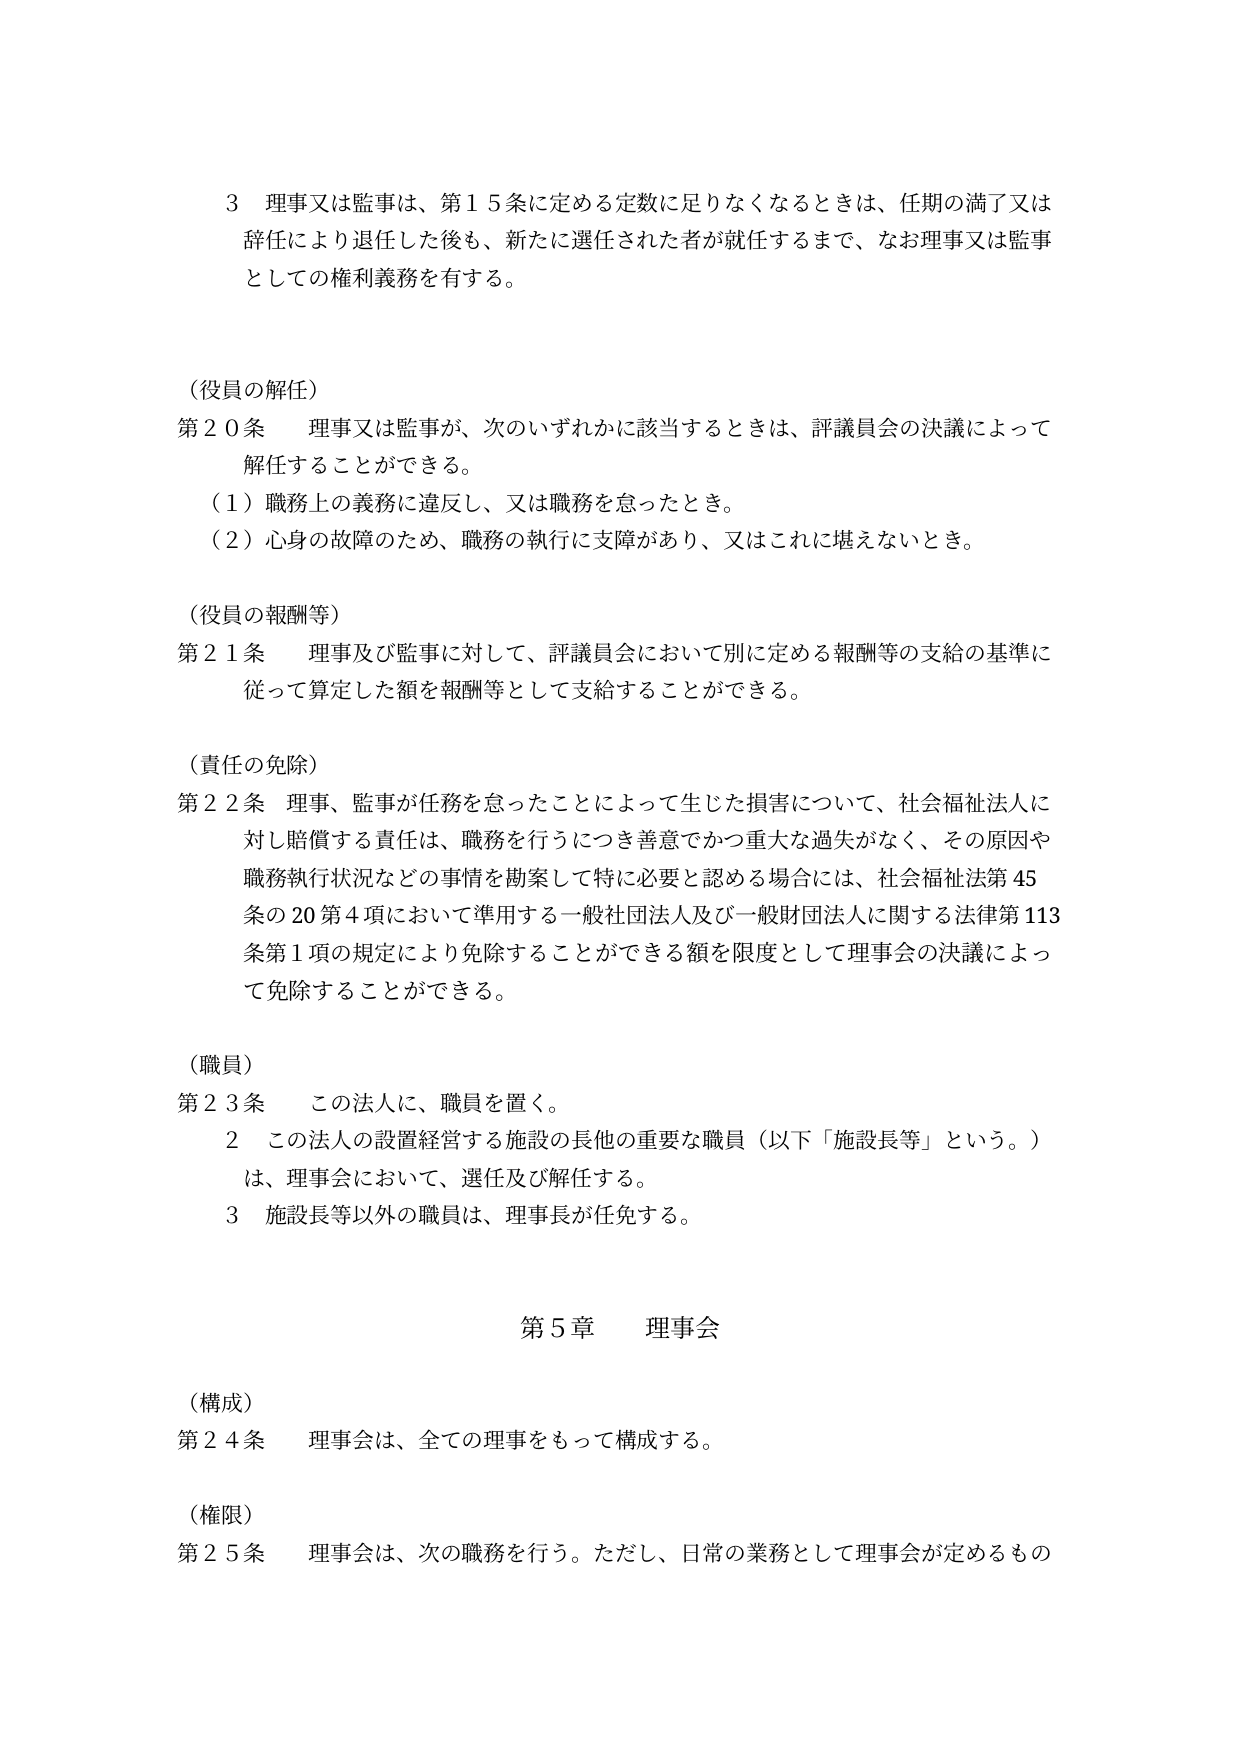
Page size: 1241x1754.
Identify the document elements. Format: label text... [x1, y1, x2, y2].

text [177, 1533, 1063, 1571]
text （構成） [177, 1383, 1063, 1421]
text （責任の免除） [177, 746, 1063, 783]
text （役員の解任） [177, 371, 1063, 408]
text ３ 理事又は監事は、第１５条に定める定数に足りなくなるときは、任期の満了又は辞任により退任した後も、新たに選任された者が就任するまで、なお理事又は監事としての権利義務を有する。 [221, 183, 1063, 296]
text 第２０条 理事又は監事が、次のいずれかに該当するときは、評議員会の決議によって解任することができる。 [177, 408, 1063, 483]
text 第２３条 この法人に、職員を置く。 [177, 1083, 1063, 1121]
text 第２２条 理事、監事が任務を怠ったことによって生じた損害について、社会福祉法人に対し賠償する責任は、職務を行うにつき善意でかつ重大な過失がなく、その原因や職務執行状況などの事情を勘案して特に必要と認める場合には、社会福祉法第45条の20第４項において準用する一般社団法人及び一般財団法人に関する法律第113条第１項の規定により免除することができる額を限度として理事会の決議によって免除することができる。 [177, 783, 1063, 1008]
text （役員の報酬等） [177, 596, 1063, 633]
text ２ この法人の設置経営する施設の長他の重要な職員（以下「施設長等」という。）は、理事会において、選任及び解任する。 [177, 1121, 1063, 1196]
text ３ 施設長等以外の職員は、理事長が任免する。 [177, 1196, 1063, 1233]
text 第５章 理事会 [177, 1308, 1063, 1346]
text 第２１条 理事及び監事に対して、評議員会において別に定める報酬等の支給の基準に従って算定した額を報酬等として支給することができる。 [177, 633, 1063, 708]
text （権限） [177, 1496, 1063, 1533]
text （１）職務上の義務に違反し、又は職務を怠ったとき。 [177, 483, 1063, 521]
text （２）心身の故障のため、職務の執行に支障があり、又はこれに堪えないとき。 [177, 521, 1063, 558]
text 第２４条 理事会は、全ての理事をもって構成する。 [177, 1421, 1063, 1458]
text （職員） [177, 1046, 1063, 1083]
